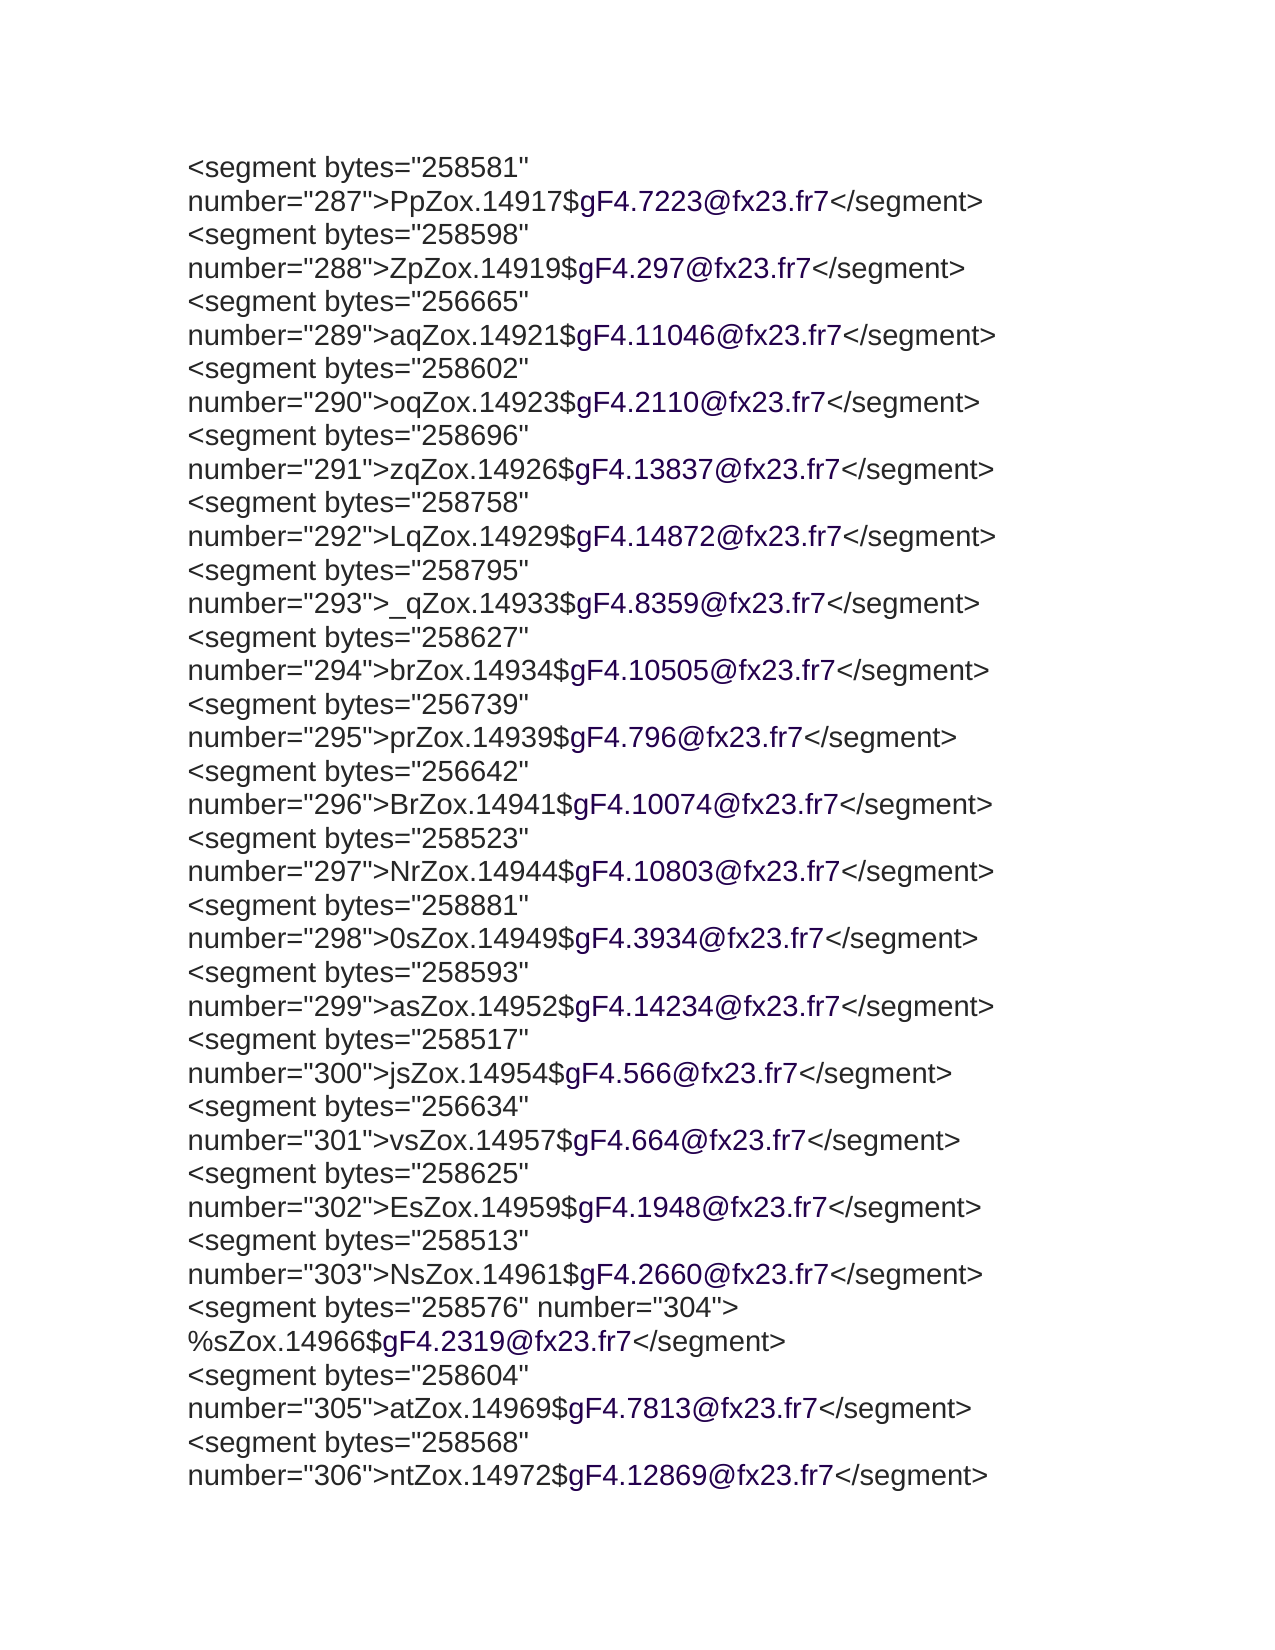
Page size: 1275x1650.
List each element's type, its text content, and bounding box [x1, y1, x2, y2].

text <segment bytes="258758" number="292">LqZox.14929$gF4.14872@fx23.fr7</segment> [187, 485, 1087, 552]
text <segment bytes="258598" number="288">ZpZox.14919$gF4.297@fx23.fr7</segment> [187, 217, 1087, 284]
text <segment bytes="258523" number="297">NrZox.14944$gF4.10803@fx23.fr7</segment> [187, 821, 1087, 888]
text <segment bytes="258696" number="291">zqZox.14926$gF4.13837@fx23.fr7</segment> [187, 418, 1087, 485]
text <segment bytes="258513" number="303">NsZox.14961$gF4.2660@fx23.fr7</segment> [187, 1223, 1087, 1290]
text <segment bytes="258593" number="299">asZox.14952$gF4.14234@fx23.fr7</segment> [187, 955, 1087, 1022]
text <segment bytes="258576" number="304">%sZox.14966$gF4.2319@fx23.fr7</segment> [187, 1290, 1087, 1357]
text <segment bytes="258627" number="294">brZox.14934$gF4.10505@fx23.fr7</segment> [187, 619, 1087, 687]
text <segment bytes="256665" number="289">aqZox.14921$gF4.11046@fx23.fr7</segment> [187, 284, 1087, 351]
text <segment bytes="258795" number="293">_qZox.14933$gF4.8359@fx23.fr7</segment> [187, 552, 1087, 619]
text <segment bytes="258568" number="306">ntZox.14972$gF4.12869@fx23.fr7</segment> [187, 1424, 1087, 1492]
text <segment bytes="258881" number="298">0sZox.14949$gF4.3934@fx23.fr7</segment> [187, 888, 1087, 955]
text <segment bytes="256634" number="301">vsZox.14957$gF4.664@fx23.fr7</segment> [187, 1089, 1087, 1156]
text <segment bytes="258604" number="305">atZox.14969$gF4.7813@fx23.fr7</segment> [187, 1357, 1087, 1424]
text <segment bytes="258602" number="290">oqZox.14923$gF4.2110@fx23.fr7</segment> [187, 351, 1087, 418]
text <segment bytes="256642" number="296">BrZox.14941$gF4.10074@fx23.fr7</segment> [187, 754, 1087, 821]
text <segment bytes="258625" number="302">EsZox.14959$gF4.1948@fx23.fr7</segment> [187, 1156, 1087, 1223]
text <segment bytes="258517" number="300">jsZox.14954$gF4.566@fx23.fr7</segment> [187, 1022, 1087, 1089]
text <segment bytes="258581" number="287">PpZox.14917$gF4.7223@fx23.fr7</segment> [187, 150, 1087, 217]
text <segment bytes="256739" number="295">prZox.14939$gF4.796@fx23.fr7</segment> [187, 687, 1087, 754]
